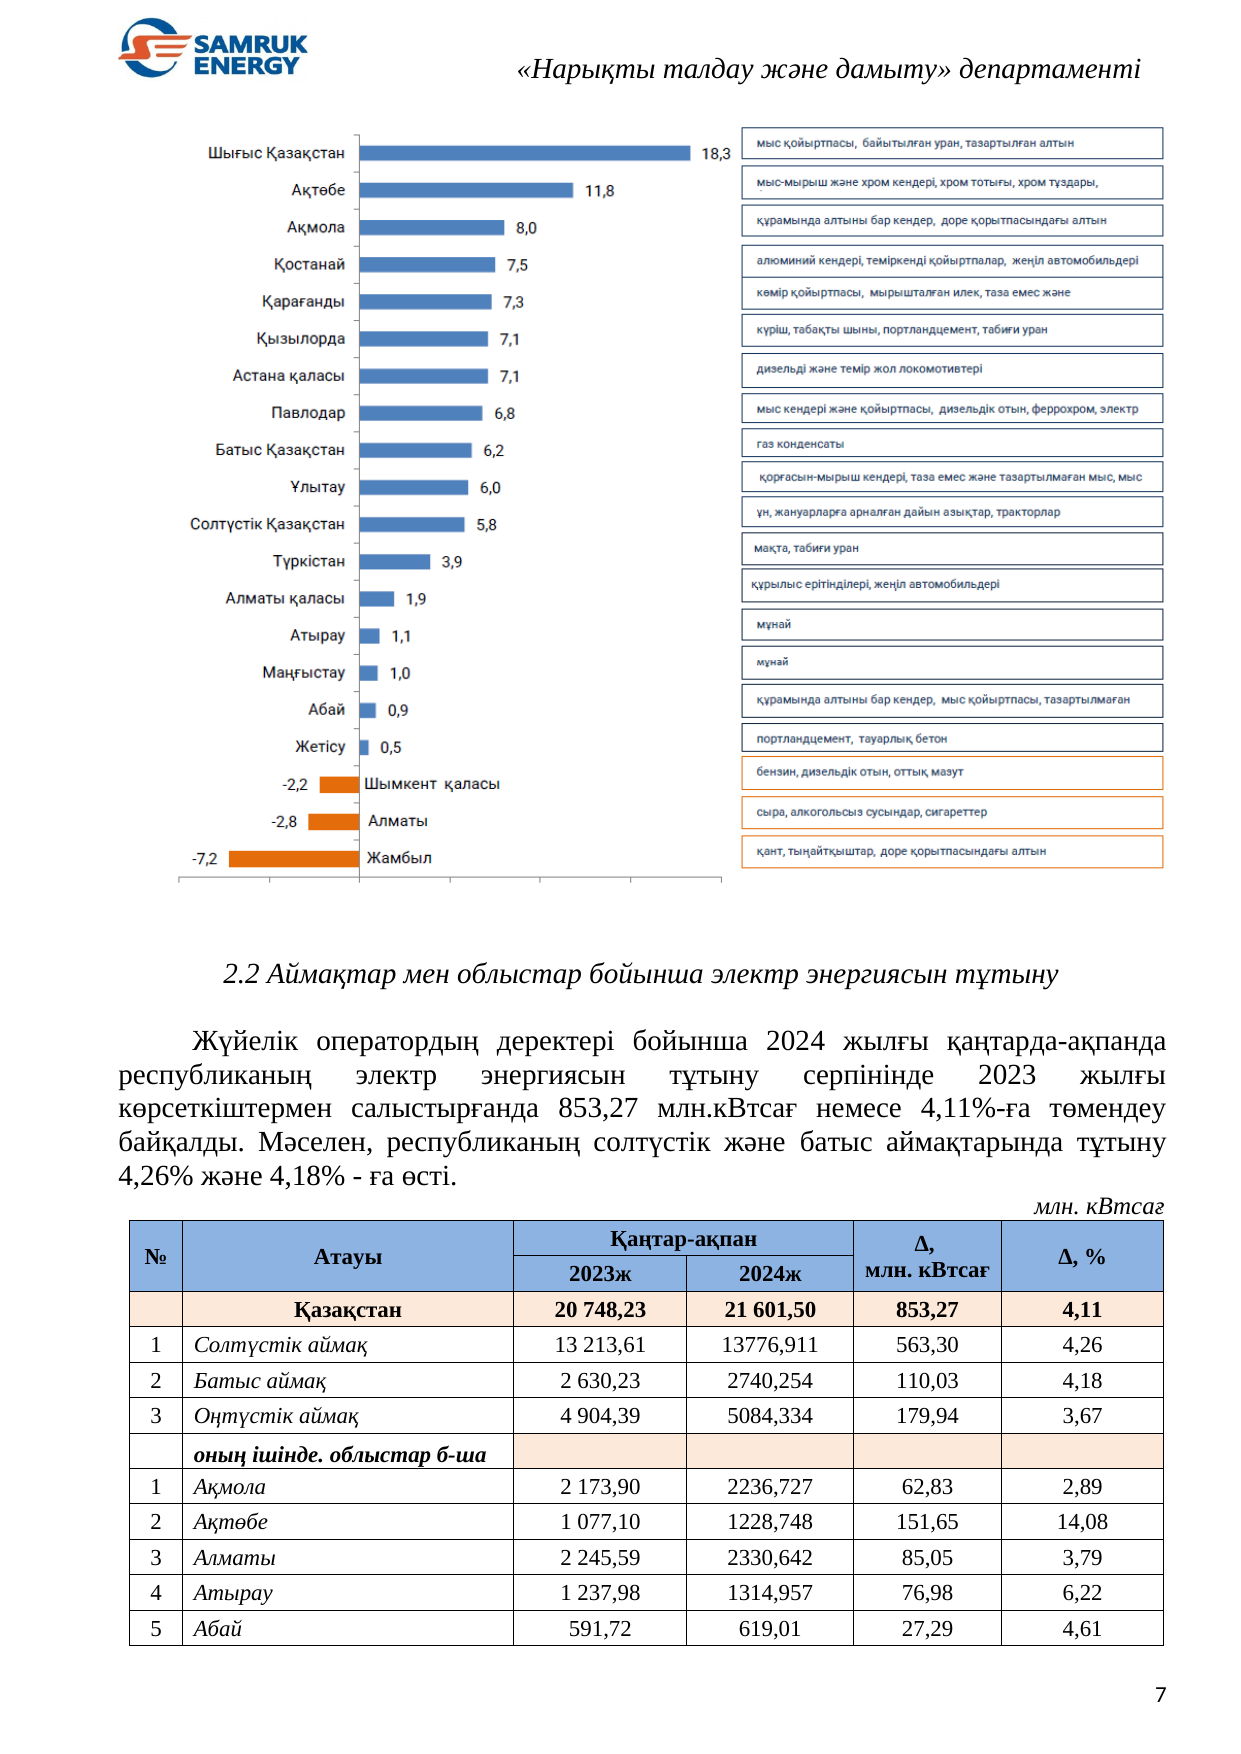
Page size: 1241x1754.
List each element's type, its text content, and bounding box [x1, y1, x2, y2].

table_cell Абай [183, 1611, 513, 1645]
picture [118, 17, 308, 82]
table_cell 14,08 [1002, 1504, 1163, 1539]
table_header Қаңтар-ақпан [514, 1221, 853, 1255]
table_cell 5 [130, 1611, 182, 1645]
table_cell 563,30 [854, 1327, 1001, 1362]
table_cell [687, 1434, 853, 1468]
table_cell 13 213,61 [514, 1327, 686, 1362]
table_cell 3 [130, 1540, 182, 1574]
table_cell 5084,334 [687, 1398, 853, 1432]
table_cell 1314,957 [687, 1575, 853, 1609]
table_cell 619,01 [687, 1611, 853, 1645]
table_header Δ, млн. кВтсағ [854, 1221, 1001, 1291]
table_cell 853,27 [854, 1292, 1001, 1326]
table_cell 2024ж [687, 1256, 853, 1291]
table_cell [514, 1434, 686, 1468]
table_header Атауы [183, 1221, 513, 1291]
table_cell Ақтөбе [183, 1504, 513, 1539]
table_cell 3 [130, 1398, 182, 1432]
table_cell оның ішінде. облыстар б-ша [183, 1434, 513, 1468]
table_cell [130, 1292, 182, 1326]
table_cell 6,22 [1002, 1575, 1163, 1609]
list млн. кВтсағ [193, 1191, 1167, 1220]
table_cell 1 [130, 1469, 182, 1503]
table_cell 2330,642 [687, 1540, 853, 1574]
table_cell 2023ж [514, 1256, 686, 1291]
table_cell 62,83 [854, 1469, 1001, 1503]
table_cell 76,98 [854, 1575, 1001, 1609]
table_cell 4,18 [1002, 1363, 1163, 1397]
table_cell 2 [130, 1363, 182, 1397]
table_cell 21 601,50 [687, 1292, 853, 1326]
table_cell Ақмола [183, 1469, 513, 1503]
table_cell [1002, 1434, 1163, 1468]
table_cell Қазақстан [183, 1292, 513, 1326]
table_cell 1228,748 [687, 1504, 853, 1539]
table_cell 20 748,23 [514, 1292, 686, 1326]
table_cell 2 [130, 1504, 182, 1539]
table_cell 3,67 [1002, 1398, 1163, 1432]
table_header Δ, % [1002, 1221, 1163, 1291]
text Жүйелік оператордың деректері бойынша 2024 жылғы қаңтарда-ақпанда республиканың электр энергиясын тұтыну серпінінде 2023 жылғы көрсеткіштермен салыстырғанда 853,27 млн.кВтсағ немесе 4,11%-ға төмендеу байқалды. Мәселен, республиканың солтүстік және батыс аймақтарында тұтыну 4,26% және 4,18% - ға өсті. [118, 1023, 1167, 1191]
table_cell Батыс аймақ [183, 1363, 513, 1397]
table_cell 27,29 [854, 1611, 1001, 1645]
table_cell 2236,727 [687, 1469, 853, 1503]
table_cell 591,72 [514, 1611, 686, 1645]
table_cell [130, 1434, 182, 1468]
table_cell Алматы [183, 1540, 513, 1574]
table_cell 151,65 [854, 1504, 1001, 1539]
picture [132, 118, 1182, 890]
table_cell 2740,254 [687, 1363, 853, 1397]
table_cell 4,61 [1002, 1611, 1163, 1645]
table_cell 2 630,23 [514, 1363, 686, 1397]
table_cell 2 245,59 [514, 1540, 686, 1574]
table_cell 2,89 [1002, 1469, 1163, 1503]
table_cell Оңтүстік аймақ [183, 1398, 513, 1432]
table_cell 4 [130, 1575, 182, 1609]
table_cell 110,03 [854, 1363, 1001, 1397]
table_cell 4 904,39 [514, 1398, 686, 1432]
table_cell 4,11 [1002, 1292, 1163, 1326]
table_cell Солтүстік аймақ [183, 1327, 513, 1362]
table_cell 2 173,90 [514, 1469, 686, 1503]
table_cell 85,05 [854, 1540, 1001, 1574]
table_cell 13776,911 [687, 1327, 853, 1362]
subtitle 2.2 Аймақтар мен облыстар бойынша электр энергиясын тұтыну [118, 956, 1167, 990]
table_cell 3,79 [1002, 1540, 1163, 1574]
table_cell 179,94 [854, 1398, 1001, 1432]
table_cell 1 [130, 1327, 182, 1362]
table_header № [130, 1221, 182, 1291]
table_cell [854, 1434, 1001, 1468]
table_cell 1 237,98 [514, 1575, 686, 1609]
table_cell Атырау [183, 1575, 513, 1609]
table_cell 1 077,10 [514, 1504, 686, 1539]
table_cell 4,26 [1002, 1327, 1163, 1362]
